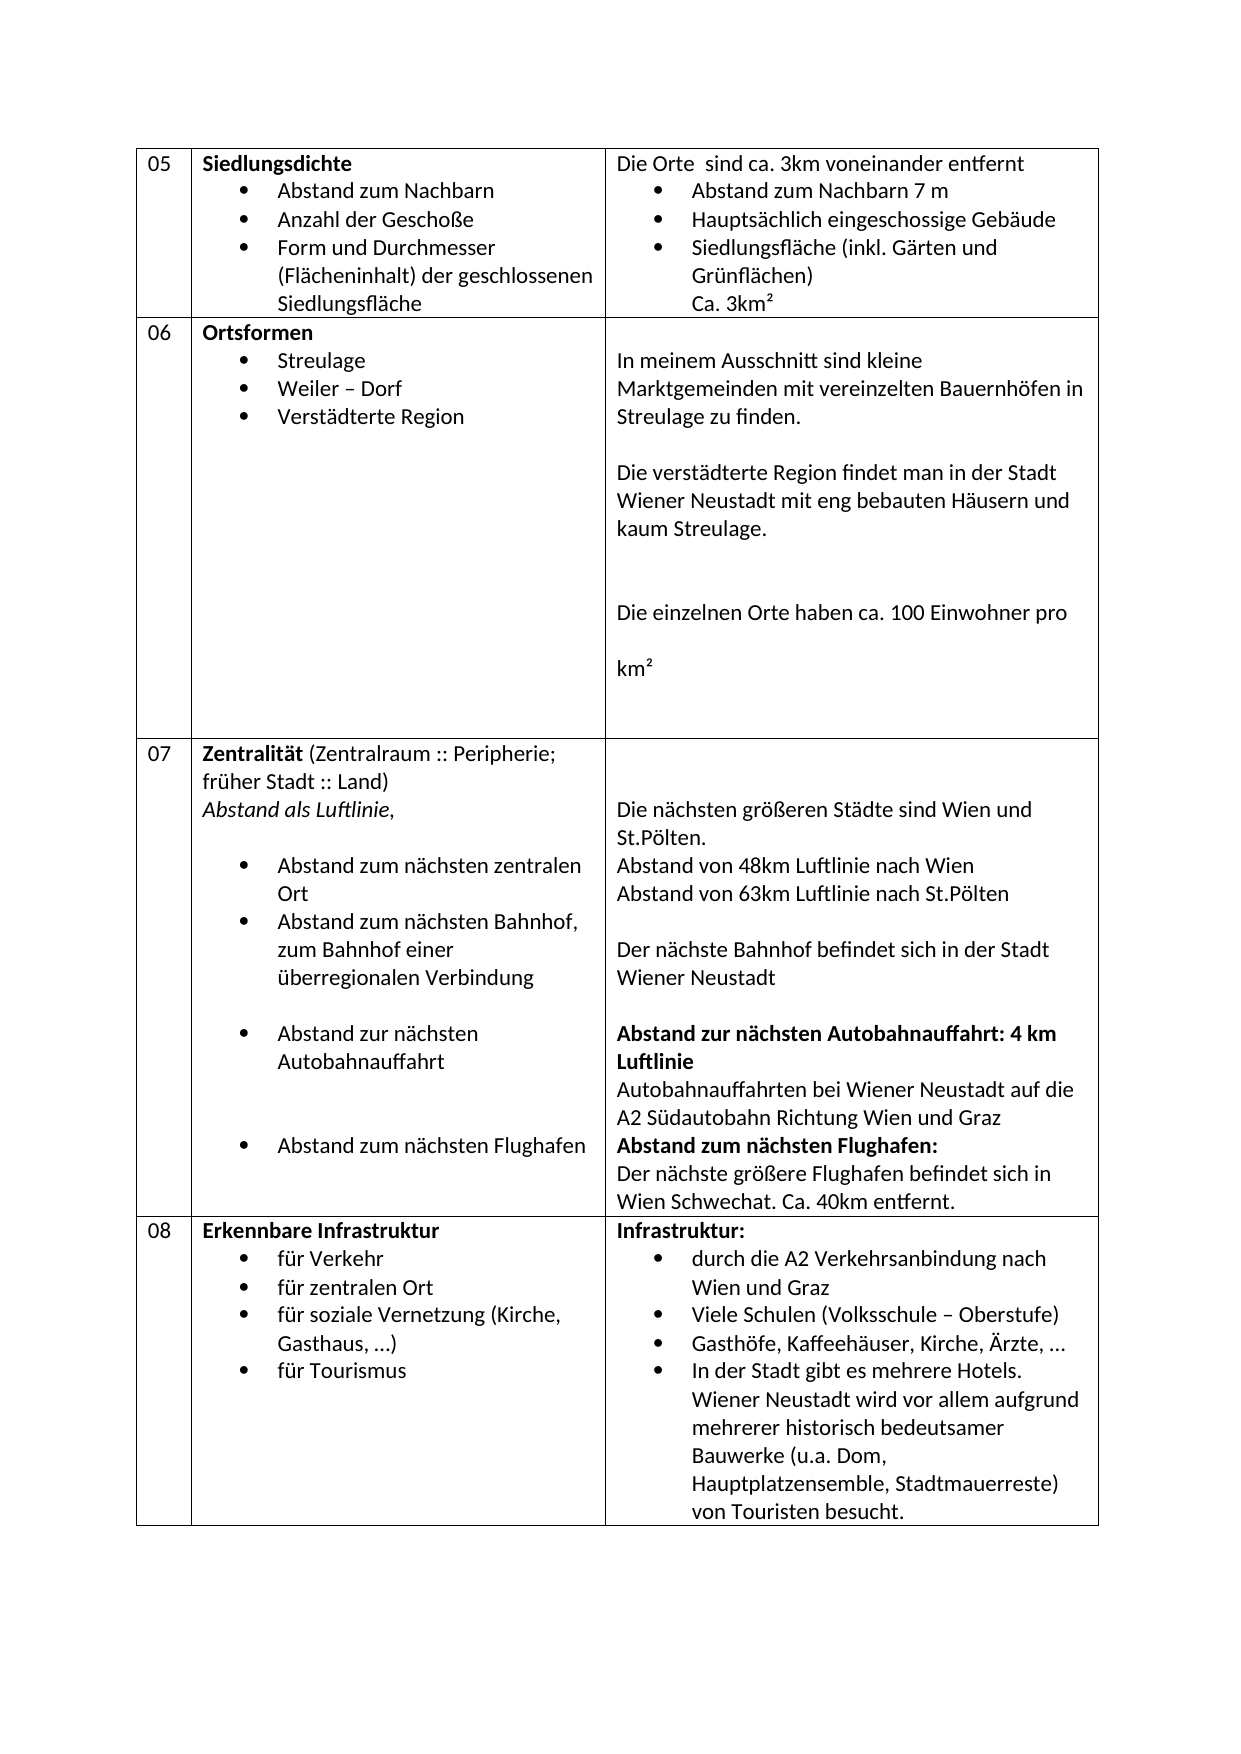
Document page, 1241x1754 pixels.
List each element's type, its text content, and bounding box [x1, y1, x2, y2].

table_cell Infrastruktur: durch die A2 Verkehrsanbindung nach Wien und Graz Viele Schulen (Volksschule – Oberstufe) Gasthöfe, Kaffeehäuser, Kirche, Ärzte, … In der Stadt gibt es mehrere Hotels. Wiener Neustadt wird vor allem aufgrund mehrerer historisch bedeutsamer Bauwerke (u.a. Dom, Hauptplatzensemble, Stadtmauerreste) von Touristen besucht. [606, 1217, 1098, 1525]
table_cell 07 [137, 739, 191, 1216]
table_cell 08 [137, 1217, 191, 1525]
table_cell Erkennbare Infrastruktur für Verkehr für zentralen Ort für soziale Vernetzung (Kirche, Gasthaus, …) für Tourismus [192, 1217, 605, 1525]
table_cell 05 [137, 149, 191, 317]
table_cell 06 [137, 318, 191, 738]
table_cell Die nächsten größeren Städte sind Wien und St.Pölten. Abstand von 48km Luftlinie nach Wien Abstand von 63km Luftlinie nach St.Pölten Der nächste Bahnhof befindet sich in der Stadt Wiener Neustadt Abstand zur nächsten Autobahnauffahrt: 4 km Luftlinie Autobahnauffahrten bei Wiener Neustadt auf die A2 Südautobahn Richtung Wien und Graz Abstand zum nächsten Flughafen: Der nächste größere Flughafen befindet sich in Wien Schwechat. Ca. 40km entfernt. [606, 739, 1098, 1216]
table_cell Zentralität (Zentralraum :: Peripherie; früher Stadt :: Land) Abstand als Luftlinie, Abstand zum nächsten zentralen Ort Abstand zum nächsten Bahnhof, zum Bahnhof einer überregionalen Verbindung Abstand zur nächsten Autobahnauffahrt Abstand zum nächsten Flughafen [192, 739, 605, 1216]
table_cell Siedlungsdichte Abstand zum Nachbarn Anzahl der Geschoße Form und Durchmesser (Flächeninhalt) der geschlossenen Siedlungsfläche [192, 149, 605, 317]
table_cell Ortsformen Streulage Weiler – Dorf Verstädterte Region [192, 318, 605, 738]
table_cell In meinem Ausschnitt sind kleine Marktgemeinden mit vereinzelten Bauernhöfen in Streulage zu finden. Die verstädterte Region findet man in der Stadt Wiener Neustadt mit eng bebauten Häusern und kaum Streulage. Die einzelnen Orte haben ca. 100 Einwohner pro km² [606, 318, 1098, 738]
table_cell Die Orte sind ca. 3km voneinander entfernt Abstand zum Nachbarn 7 m Hauptsächlich eingeschossige Gebäude Siedlungsfläche (inkl. Gärten und Grünflächen) Ca. 3km² [606, 149, 1098, 317]
